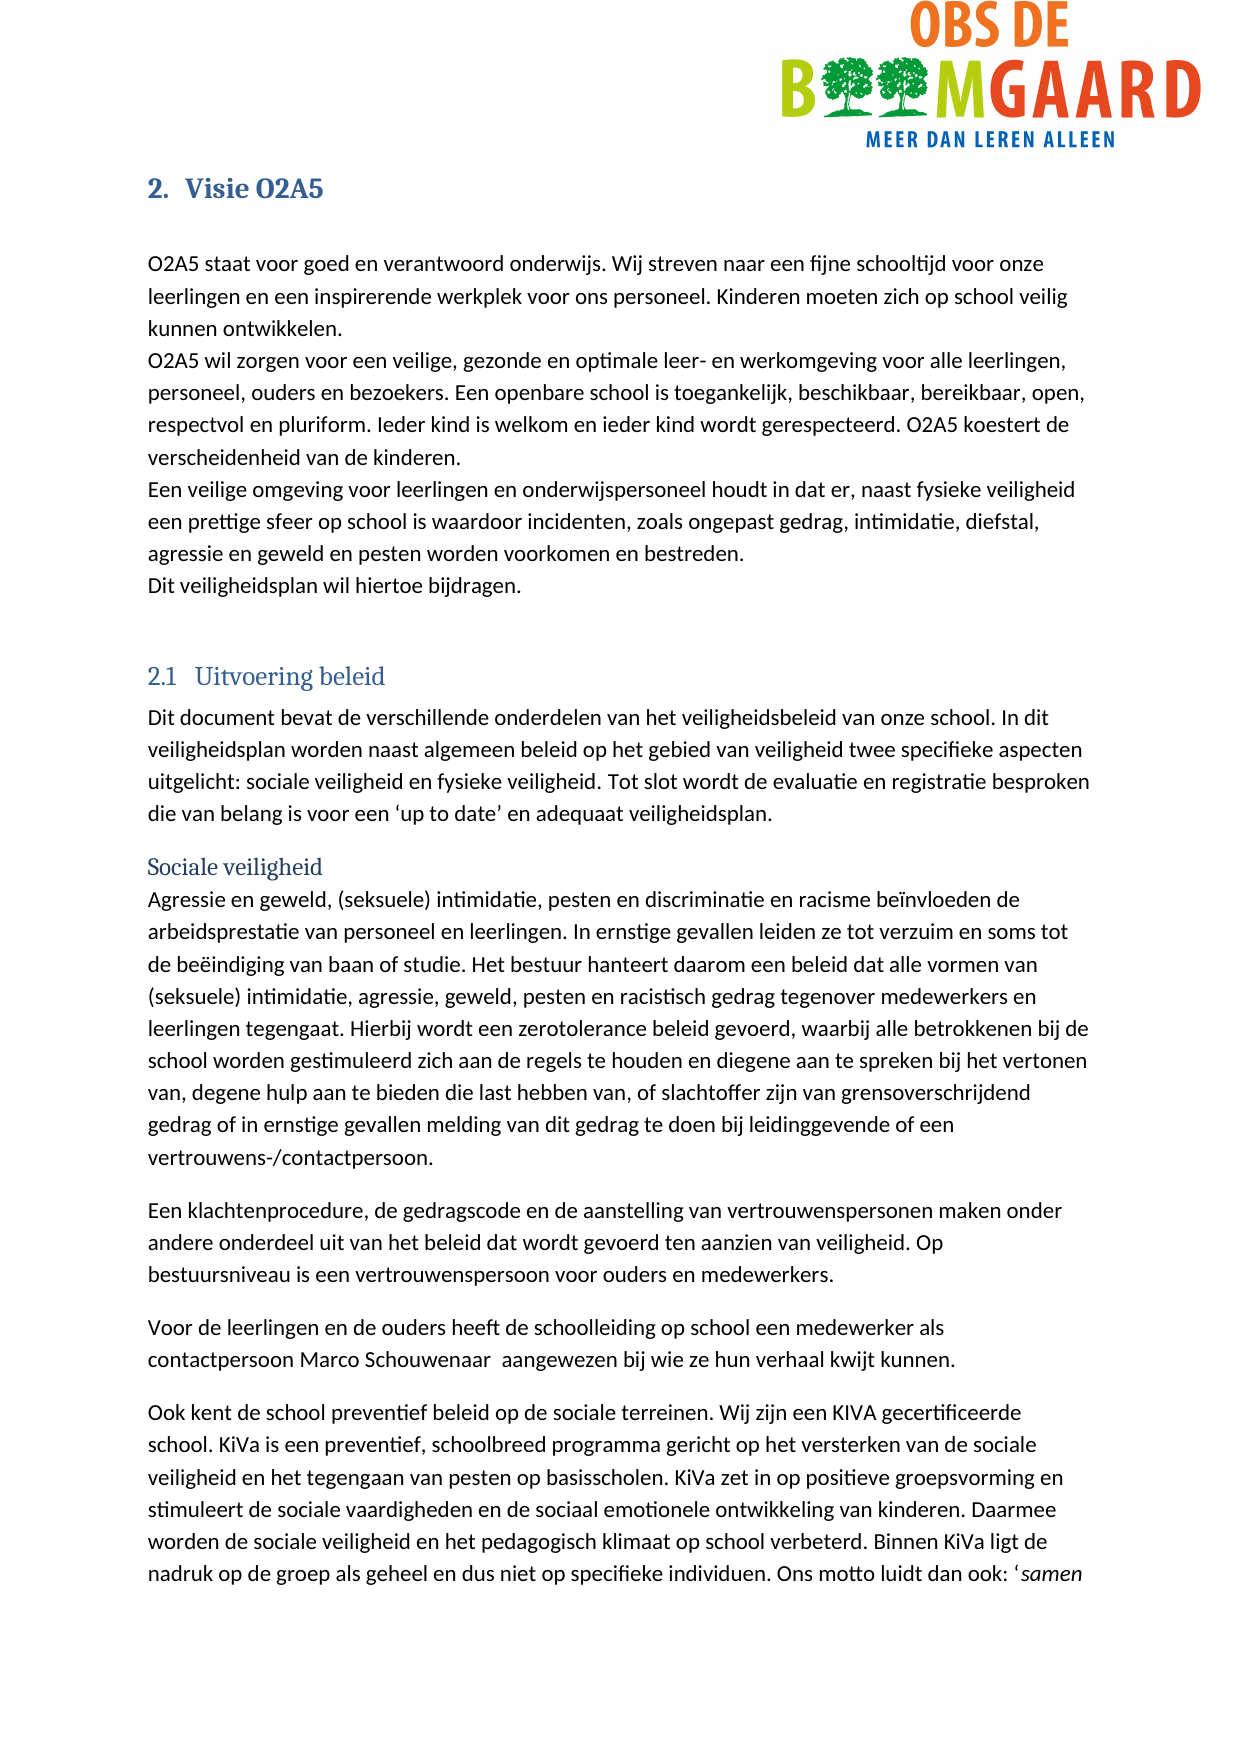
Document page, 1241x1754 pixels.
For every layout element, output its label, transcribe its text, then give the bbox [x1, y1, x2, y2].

text Dit veiligheidsplan wil hiertoe bijdragen. [148, 571, 1093, 599]
text Sociale veiligheid Agressie en geweld, (seksuele) intimidatie, pesten en discriminatie en racisme beïnvloeden de arbeidsprestatie van personeel en leerlingen. In ernstige gevallen leiden ze tot verzuim en soms tot de beëindiging van baan of studie. Het bestuur hanteert daarom een beleid dat alle vormen van (seksuele) intimidatie, agressie, geweld, pesten en racistisch gedrag tegenover medewerkers en leerlingen tegengaat. Hierbij wordt een zerotolerance beleid gevoerd, waarbij alle betrokkenen bij de school worden gestimuleerd zich aan de regels te houden en diegene aan te spreken bij het vertonen van, degene hulp aan te bieden die last hebben van, of slachtoffer zijn van grensoverschrijdend gedrag of in ernstige gevallen melding van dit gedrag te doen bij leidinggevende of een vertrouwens-/contactpersoon. [148, 852, 1093, 1171]
subtitle Uitvoering beleid [148, 661, 1093, 692]
text Voor de leerlingen en de ouders heeft de schoolleiding op school een medewerker als contactpersoon Marco Schouwenaar aangewezen bij wie ze hun verhaal kwijt kunnen. [148, 1313, 1093, 1373]
text Een klachtenprocedure, de gedragscode en de aanstelling van vertrouwenspersonen maken onder andere onderdeel uit van het beleid dat wordt gevoerd ten aanzien van veiligheid. Op bestuursniveau is een vertrouwenspersoon voor ouders en medewerkers. [148, 1196, 1093, 1288]
text O2A5 staat voor goed en verantwoord onderwijs. Wij streven naar een fijne schooltijd voor onze leerlingen en een inspirerende werkplek voor ons personeel. Kinderen moeten zich op school veilig kunnen ontwikkelen. [148, 249, 1093, 342]
text Een veilige omgeving voor leerlingen en onderwijspersoneel houdt in dat er, naast fysieke veiligheid een prettige sfeer op school is waardoor incidenten, zoals ongepast gedrag, intimidatie, diefstal, agressie en geweld en pesten worden voorkomen en bestreden. [148, 475, 1093, 567]
text Dit document bevat de verschillende onderdelen van het veiligheidsbeleid van onze school. In dit veiligheidsplan worden naast algemeen beleid op het gebied van veiligheid twee specifieke aspecten uitgelicht: sociale veiligheid en fysieke veiligheid. Tot slot wordt de evaluatie en registratie besproken die van belang is voor een ‘up to date’ en adequaat veiligheidsplan. [148, 703, 1093, 827]
subtitle Visie O2A5 [148, 173, 1093, 206]
picture [772, 0, 1206, 149]
text O2A5 wil zorgen voor een veilige, gezonde en optimale leer- en werkomgeving voor alle leerlingen, personeel, ouders en bezoekers. Een openbare school is toegankelijk, beschikbaar, bereikbaar, open, respectvol en pluriform. Ieder kind is welkom en ieder kind wordt gerespecteerd. O2A5 koestert de verscheidenheid van de kinderen. [148, 346, 1093, 471]
